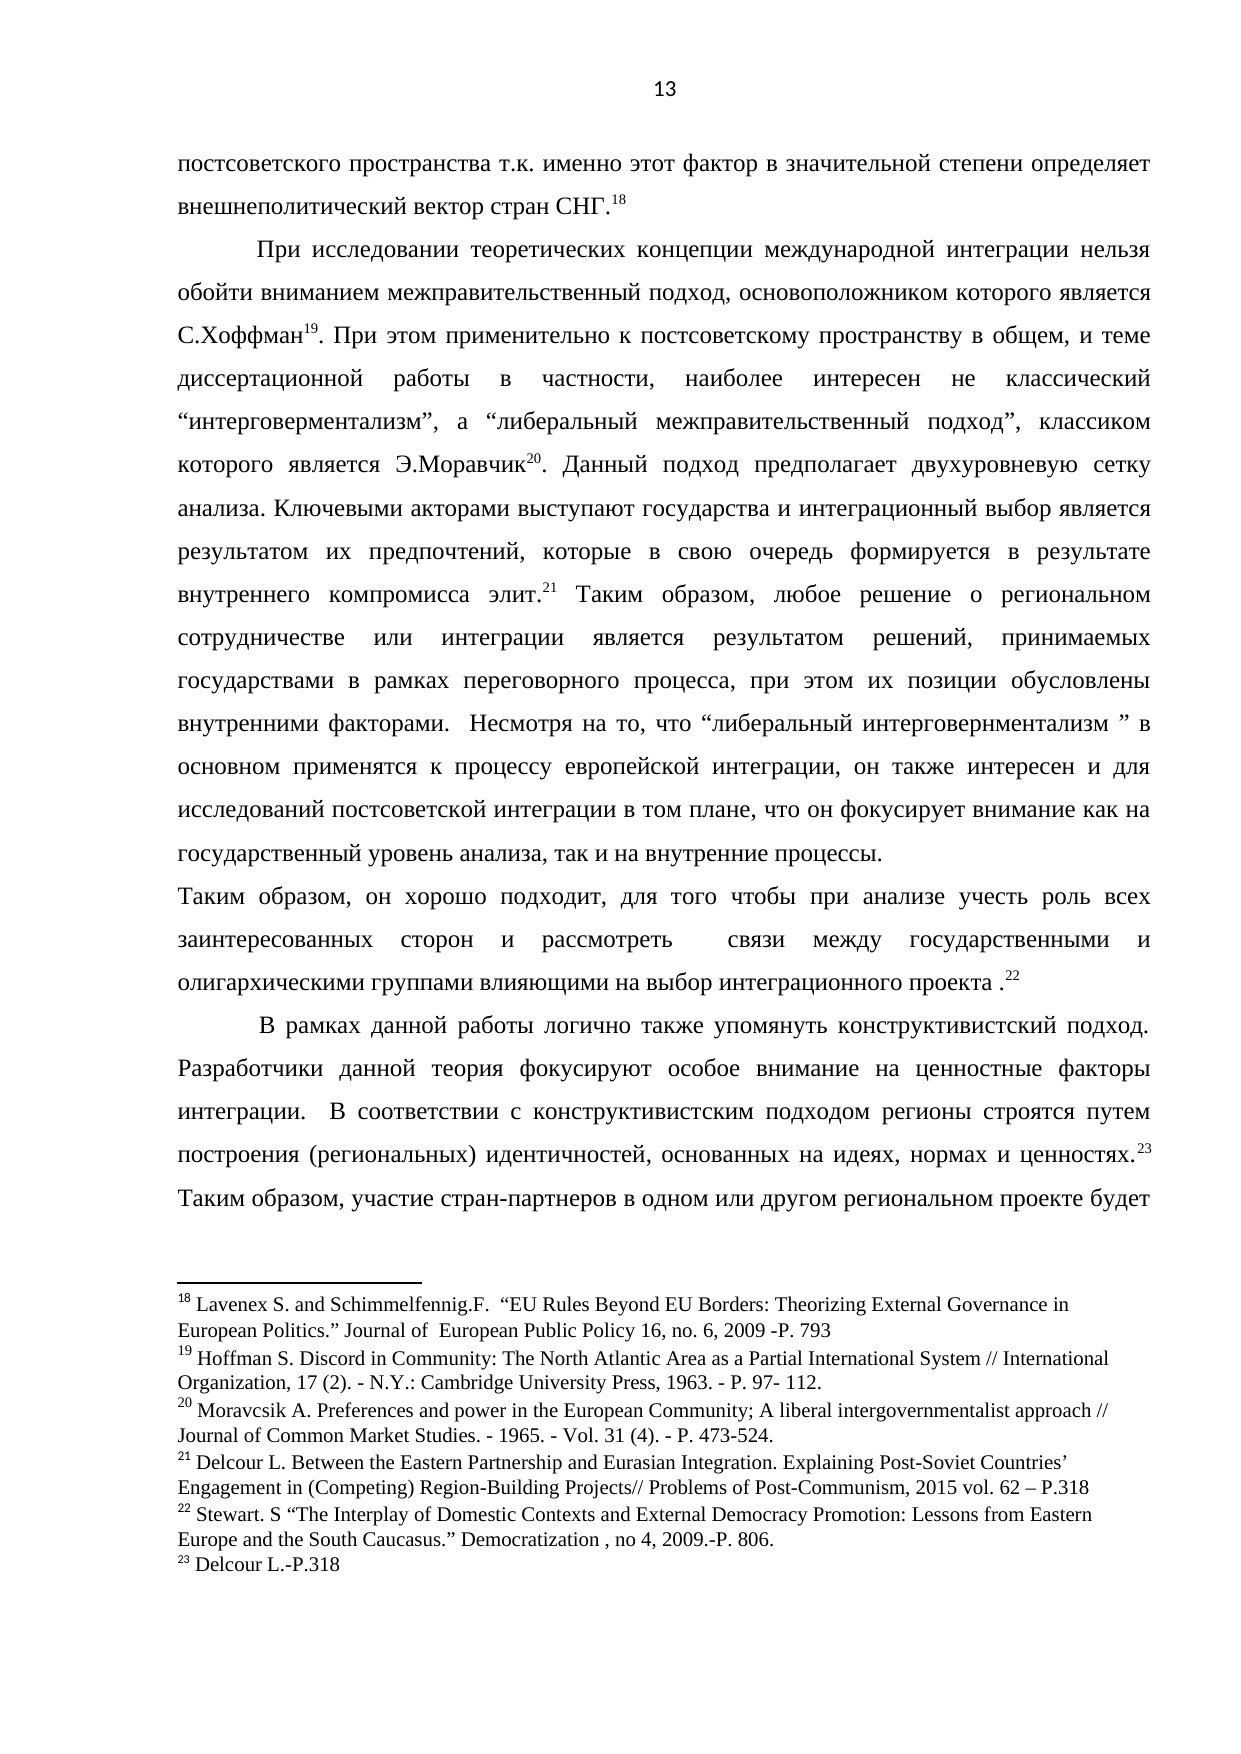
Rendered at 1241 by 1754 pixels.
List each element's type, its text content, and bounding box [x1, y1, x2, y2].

text В рамках данной работы логично также упомянуть конструктивистский подход. Разработчики данной теория фокусируют особое внимание на ценностные факторы интеграции. В соответствии с конструктивистским подходом регионы строятся путем построения (региональных) идентичностей, основанных на идеях, нормах и ценностях. Таким образом, участие стран-партнеров в одном или другом региональном проекте будет обусловлено чувством общей идентичности. Данный подход также частично применим к постсоветским реалиям, т.к. в какой-то степени позволяет объяснить причины выбора странами вектора интеграции. При этом выявить единую систему ценности, сформировавшуюся в Европейском Союзе, у постсоветских государств достаточно проблемотично. [177, 1010, 1152, 1211]
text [177, 148, 1152, 219]
text Таким образом, он хорошо подходит, для того чтобы при анализе учесть роль всех заинтересованных сторон и рассмотреть связи между государственными и олигархическими группами влияющими на выбор интеграционного проекта . [177, 881, 1152, 996]
text При исследовании теоретических концепции международной интеграции нельзя обойти вниманием межправительственный подход, основоположником которого является С.Хоффман. При этом применительно к постсоветскому пространству в общем, и теме диссертационной работы в частности, наиболее интересен не классический “интерговерментализм”, а “либеральный межправительственный подход”, классиком которого является Э.Моравчик. Данный подход предполагает двухуровневую сетку анализа. Ключевыми акторами выступают государства и интеграционный выбор является результатом их предпочтений, которые в свою очередь формируется в результате внутреннего компромисса элит. Таким образом, любое решение о региональном сотрудничестве или интеграции является результатом решений, принимаемых государствами в рамках переговорного процесса, при этом их позиции обусловлены внутренними факторами. Несмотря на то, что “либеральный интерговернментализм ” в основном применятся к процессу европейской интеграции, он также интересен и для исследований постсоветской интеграции в том плане, что он фокусирует внимание как на государственный уровень анализа, так и на внутренние процессы. [177, 234, 1152, 866]
